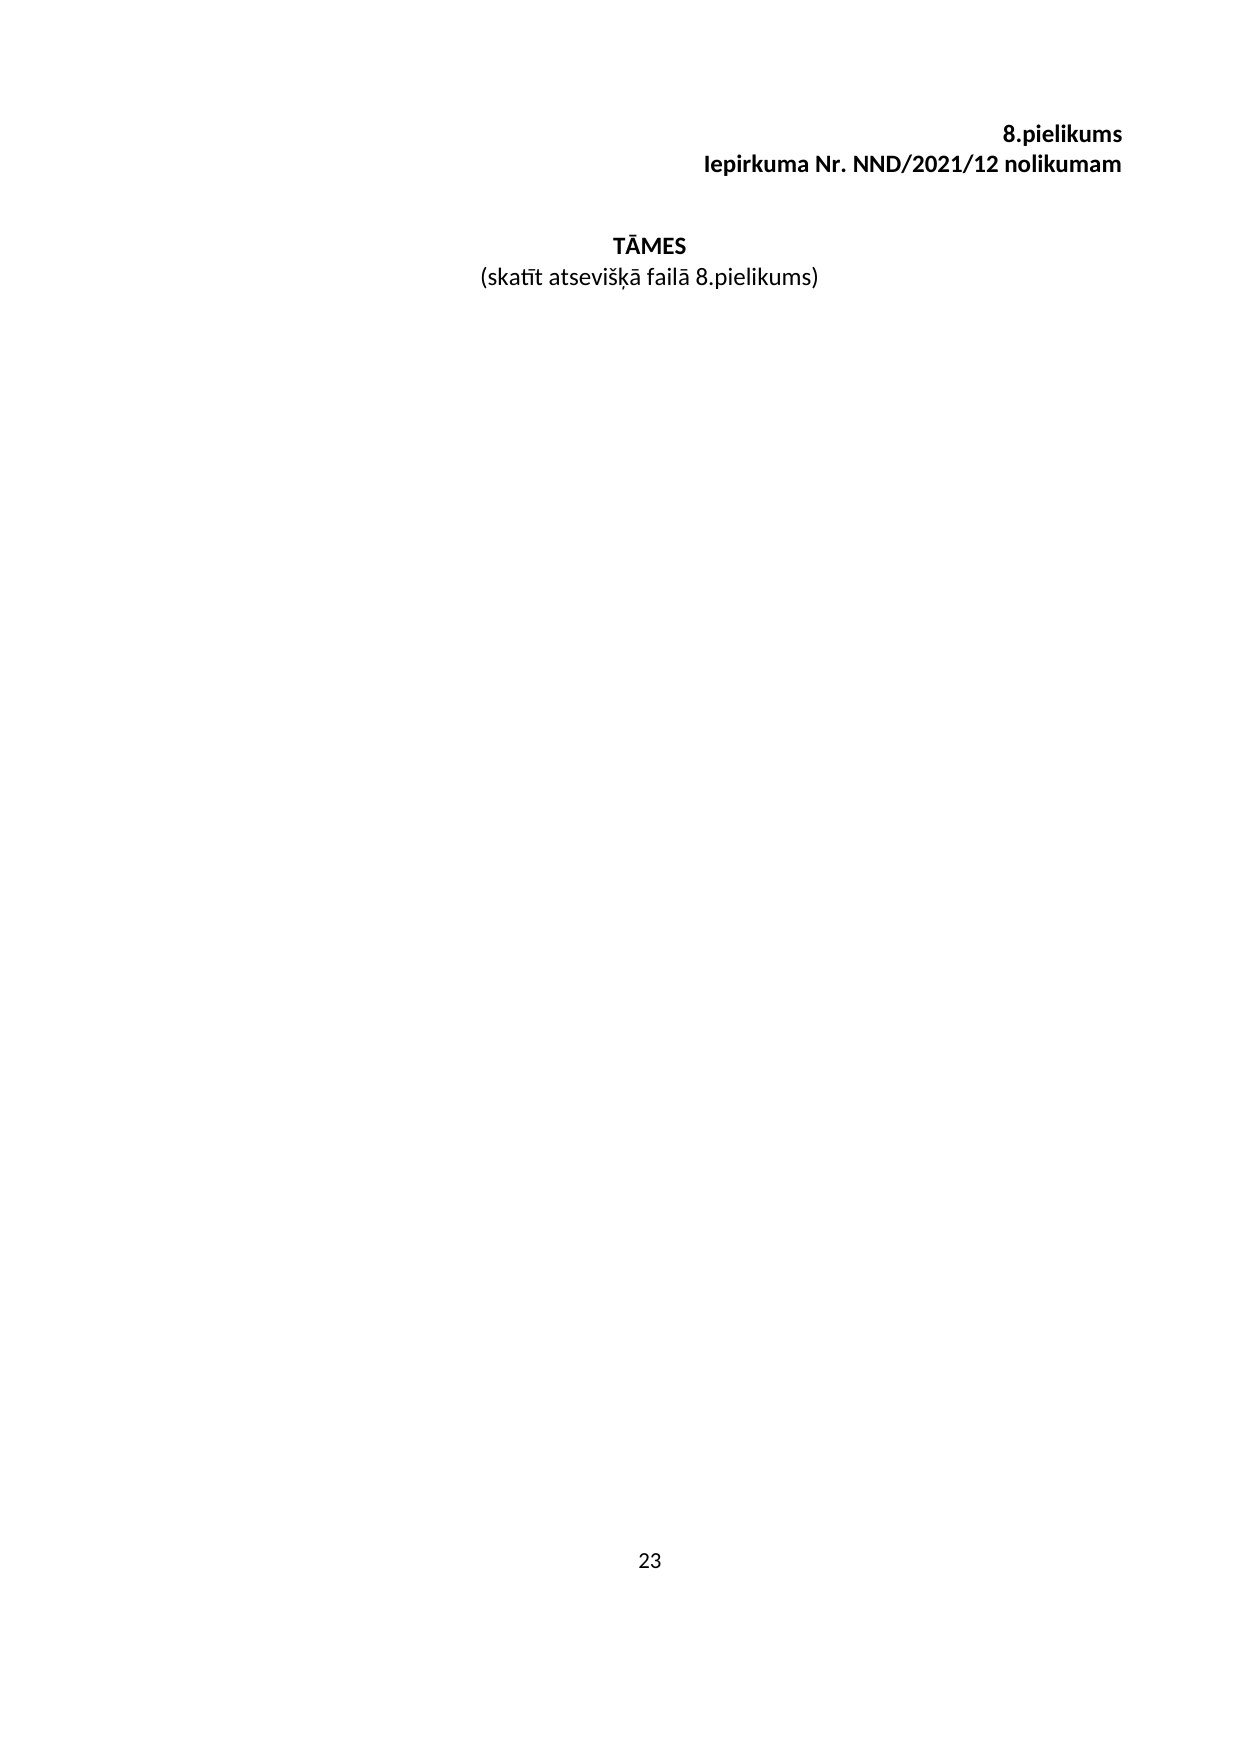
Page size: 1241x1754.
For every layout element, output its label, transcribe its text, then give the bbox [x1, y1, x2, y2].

list Iepirkuma Nr. NND/2021/12 nolikumam [252, 149, 1122, 179]
text (skatīt atsevišķā failā 8.pielikums) [177, 261, 1122, 292]
text TĀMES [177, 231, 1122, 261]
text 8.pielikums [177, 118, 1122, 149]
